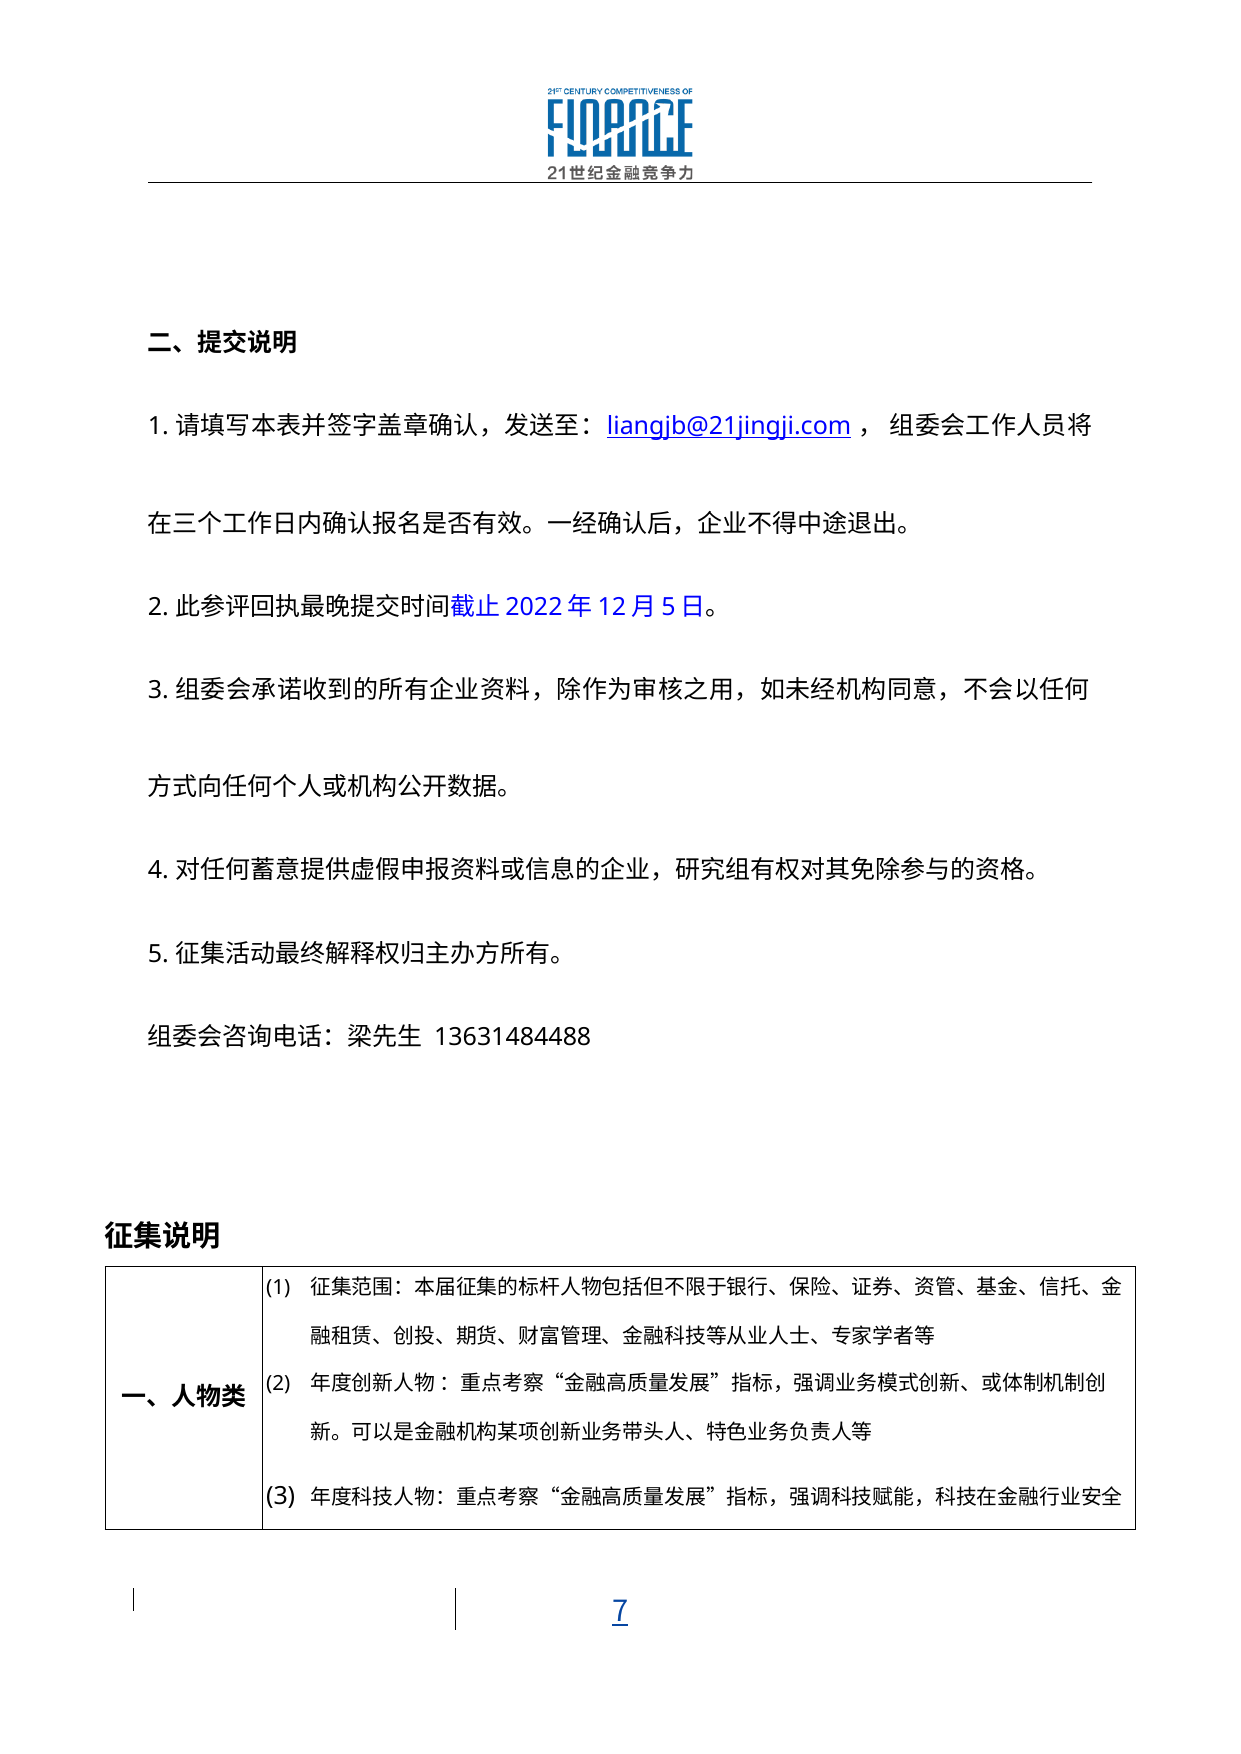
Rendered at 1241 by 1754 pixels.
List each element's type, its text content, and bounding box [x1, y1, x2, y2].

text 组委会咨询电话：梁先生 13631484488 [148, 1002, 1092, 1067]
list 请填写本表并签字盖章确认，发送至：liangjb@21jingji.com ， 组委会工作人员将在三个工作日内确认报名是否有效。一经确认后，企业不得中途退出。 [148, 391, 1092, 554]
text 征集说明 [104, 1201, 1092, 1266]
text 二、提交说明 [148, 308, 1092, 373]
list 此参评回执最晚提交时间截止2022年12月5日。 [148, 572, 1092, 637]
list 组委会承诺收到的所有企业资料，除作为审核之用，如未经机构同意，不会以任何方式向任何个人或机构公开数据。 [148, 655, 1092, 817]
picture [547, 88, 693, 180]
list 对任何蓄意提供虚假申报资料或信息的企业，研究组有权对其免除参与的资格。 [148, 836, 1092, 901]
list 征集活动最终解释权归主办方所有。 [148, 919, 1092, 984]
table_header 一、人物类 [106, 1267, 262, 1529]
